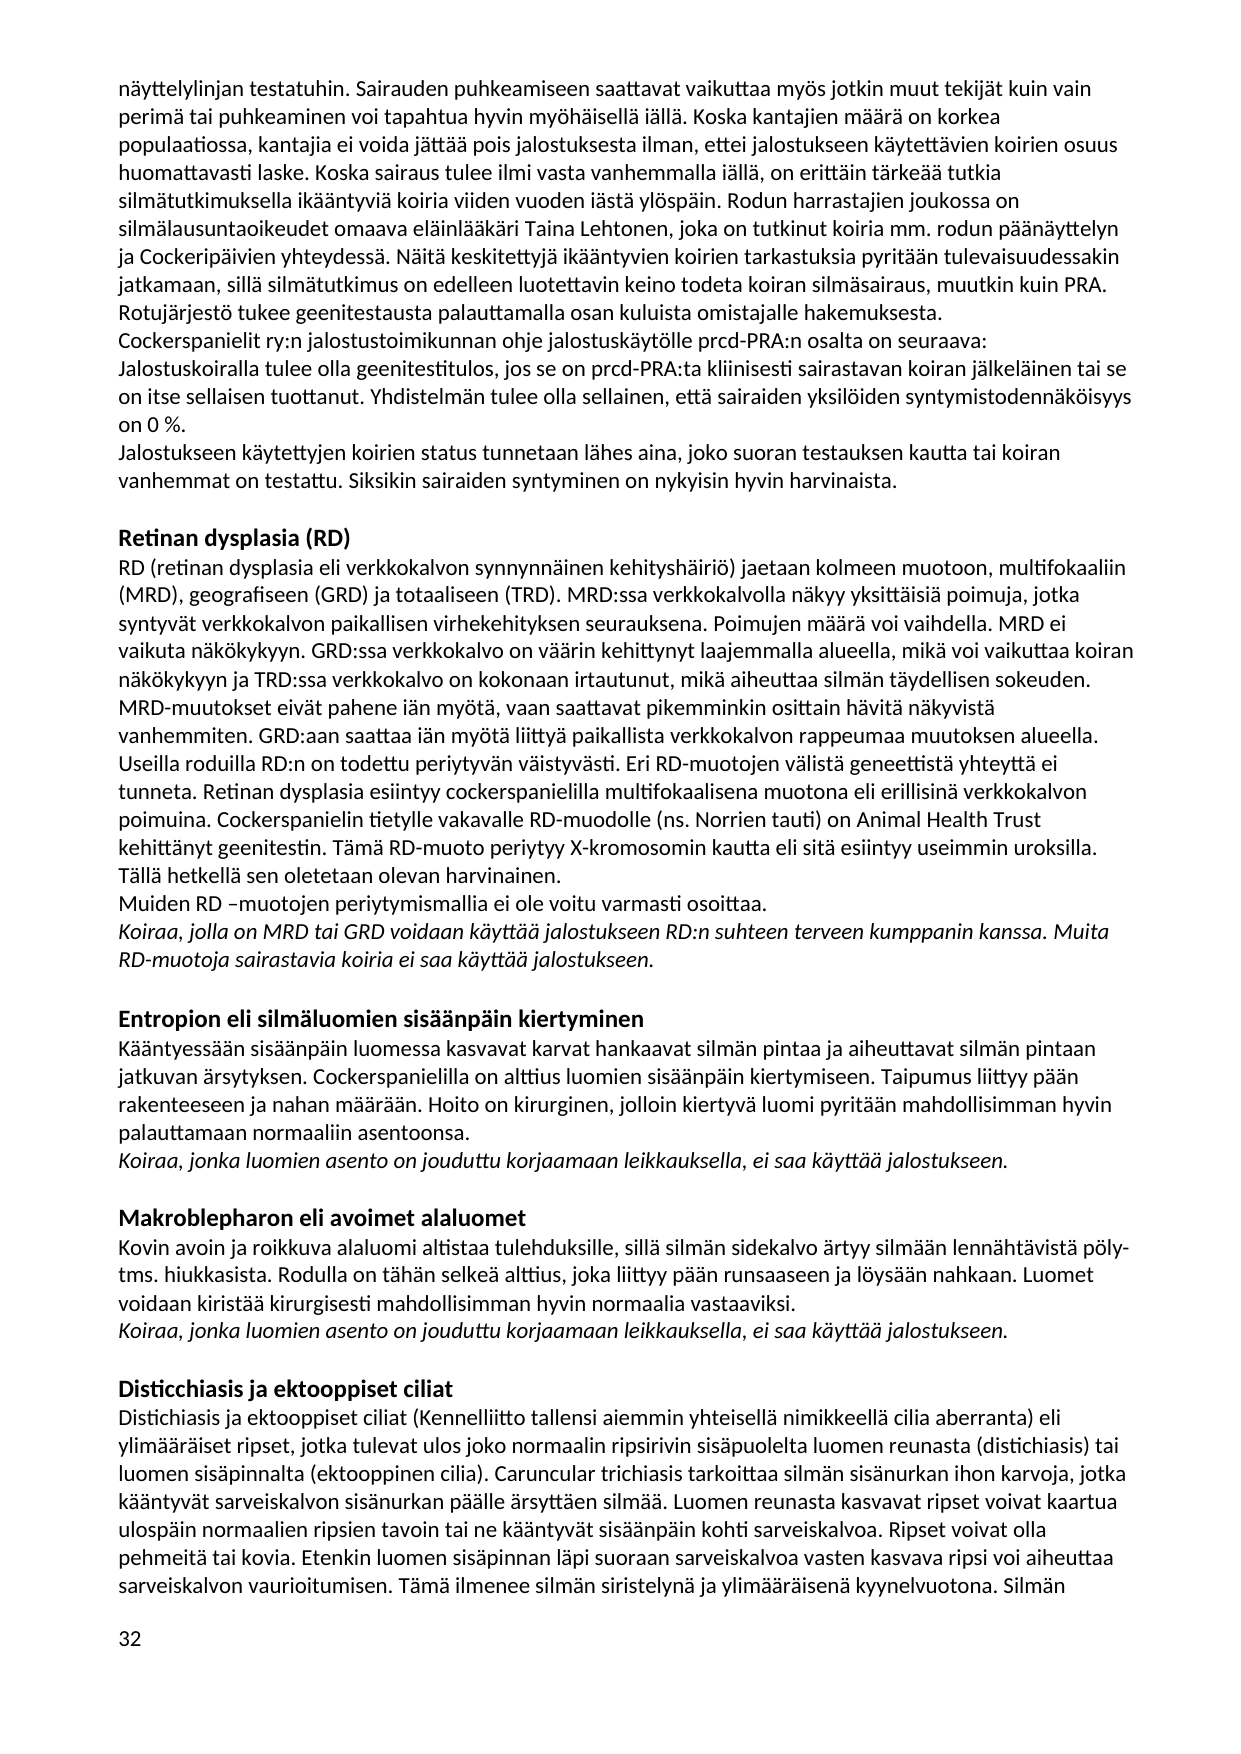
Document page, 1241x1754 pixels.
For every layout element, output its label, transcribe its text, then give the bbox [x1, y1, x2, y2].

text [118, 74, 1137, 326]
text Entropion eli silmäluomien sisäänpäin kiertyminen [118, 1003, 1137, 1034]
text RD (retinan dysplasia eli verkkokalvon synnynnäinen kehityshäiriö) jaetaan kolmeen muotoon, multifokaaliin (MRD), geografiseen (GRD) ja totaaliseen (TRD). MRD:ssa verkkokalvolla näkyy yksittäisiä poimuja, jotka syntyvät verkkokalvon paikallisen virhekehityksen seurauksena. Poimujen määrä voi vaihdella. MRD ei vaikuta näkökykyyn. GRD:ssa verkkokalvo on väärin kehittynyt laajemmalla alueella, mikä voi vaikuttaa koiran näkökykyyn ja TRD:ssa verkkokalvo on kokonaan irtautunut, mikä aiheuttaa silmän täydellisen sokeuden. MRD-muutokset eivät pahene iän myötä, vaan saattavat pikemminkin osittain hävitä näkyvistä vanhemmiten. GRD:aan saattaa iän myötä liittyä paikallista verkkokalvon rappeumaa muutoksen alueella. Useilla roduilla RD:n on todettu periytyvän väistyvästi. Eri RD-muotojen välistä geneettistä yhteyttä ei tunneta. Retinan dysplasia esiintyy cockerspanielilla multifokaalisena muotona eli erillisinä verkkokalvon poimuina. Cockerspanielin tietylle vakavalle RD-muodolle (ns. Norrien tauti) on Animal Health Trust kehittänyt geenitestin. Tämä RD-muoto periytyy X-kromosomin kautta eli sitä esiintyy useimmin uroksilla. Tällä hetkellä sen oletetaan olevan harvinainen. [118, 553, 1137, 889]
text Muiden RD –muotojen periytymismallia ei ole voitu varmasti osoittaa. [118, 889, 1137, 917]
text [118, 1403, 1137, 1599]
text Jalostuskoiralla tulee olla geenitestitulos, jos se on prcd-PRA:ta kliinisesti sairastavan koiran jälkeläinen tai se on itse sellaisen tuottanut. Yhdistelmän tulee olla sellainen, että sairaiden yksilöiden syntymistodennäköisyys on 0 %. [118, 354, 1137, 438]
text Koiraa, jonka luomien asento on jouduttu korjaamaan leikkauksella, ei saa käyttää jalostukseen. [118, 1317, 1137, 1345]
text Koiraa, jonka luomien asento on jouduttu korjaamaan leikkauksella, ei saa käyttää jalostukseen. [118, 1146, 1137, 1174]
text Kovin avoin ja roikkuva alaluomi altistaa tulehduksille, sillä silmän sidekalvo ärtyy silmään lennähtävistä pöly- tms. hiukkasista. Rodulla on tähän selkeä alttius, joka liittyy pään runsaaseen ja löysään nahkaan. Luomet voidaan kiristää kirurgisesti mahdollisimman hyvin normaalia vastaaviksi. [118, 1233, 1137, 1317]
text Koiraa, jolla on MRD tai GRD voidaan käyttää jalostukseen RD:n suhteen terveen kumppanin kanssa. Muita RD-muotoja sairastavia koiria ei saa käyttää jalostukseen. [118, 917, 1137, 973]
text Disticchiasis ja ektooppiset ciliat [118, 1373, 1137, 1403]
text Makroblepharon eli avoimet alaluomet [118, 1202, 1137, 1233]
text Jalostukseen käytettyjen koirien status tunnetaan lähes aina, joko suoran testauksen kautta tai koiran vanhemmat on testattu. Siksikin sairaiden syntyminen on nykyisin hyvin harvinaista. [118, 438, 1137, 494]
text Cockerspanielit ry:n jalostustoimikunnan ohje jalostuskäytölle prcd-PRA:n osalta on seuraava: [118, 326, 1137, 354]
text Kääntyessään sisäänpäin luomessa kasvavat karvat hankaavat silmän pintaa ja aiheuttavat silmän pintaan jatkuvan ärsytyksen. Cockerspanielilla on alttius luomien sisäänpäin kiertymiseen. Taipumus liittyy pään rakenteeseen ja nahan määrään. Hoito on kirurginen, jolloin kiertyvä luomi pyritään mahdollisimman hyvin palauttamaan normaaliin asentoonsa. [118, 1034, 1137, 1146]
text Retinan dysplasia (RD) [118, 522, 1137, 553]
